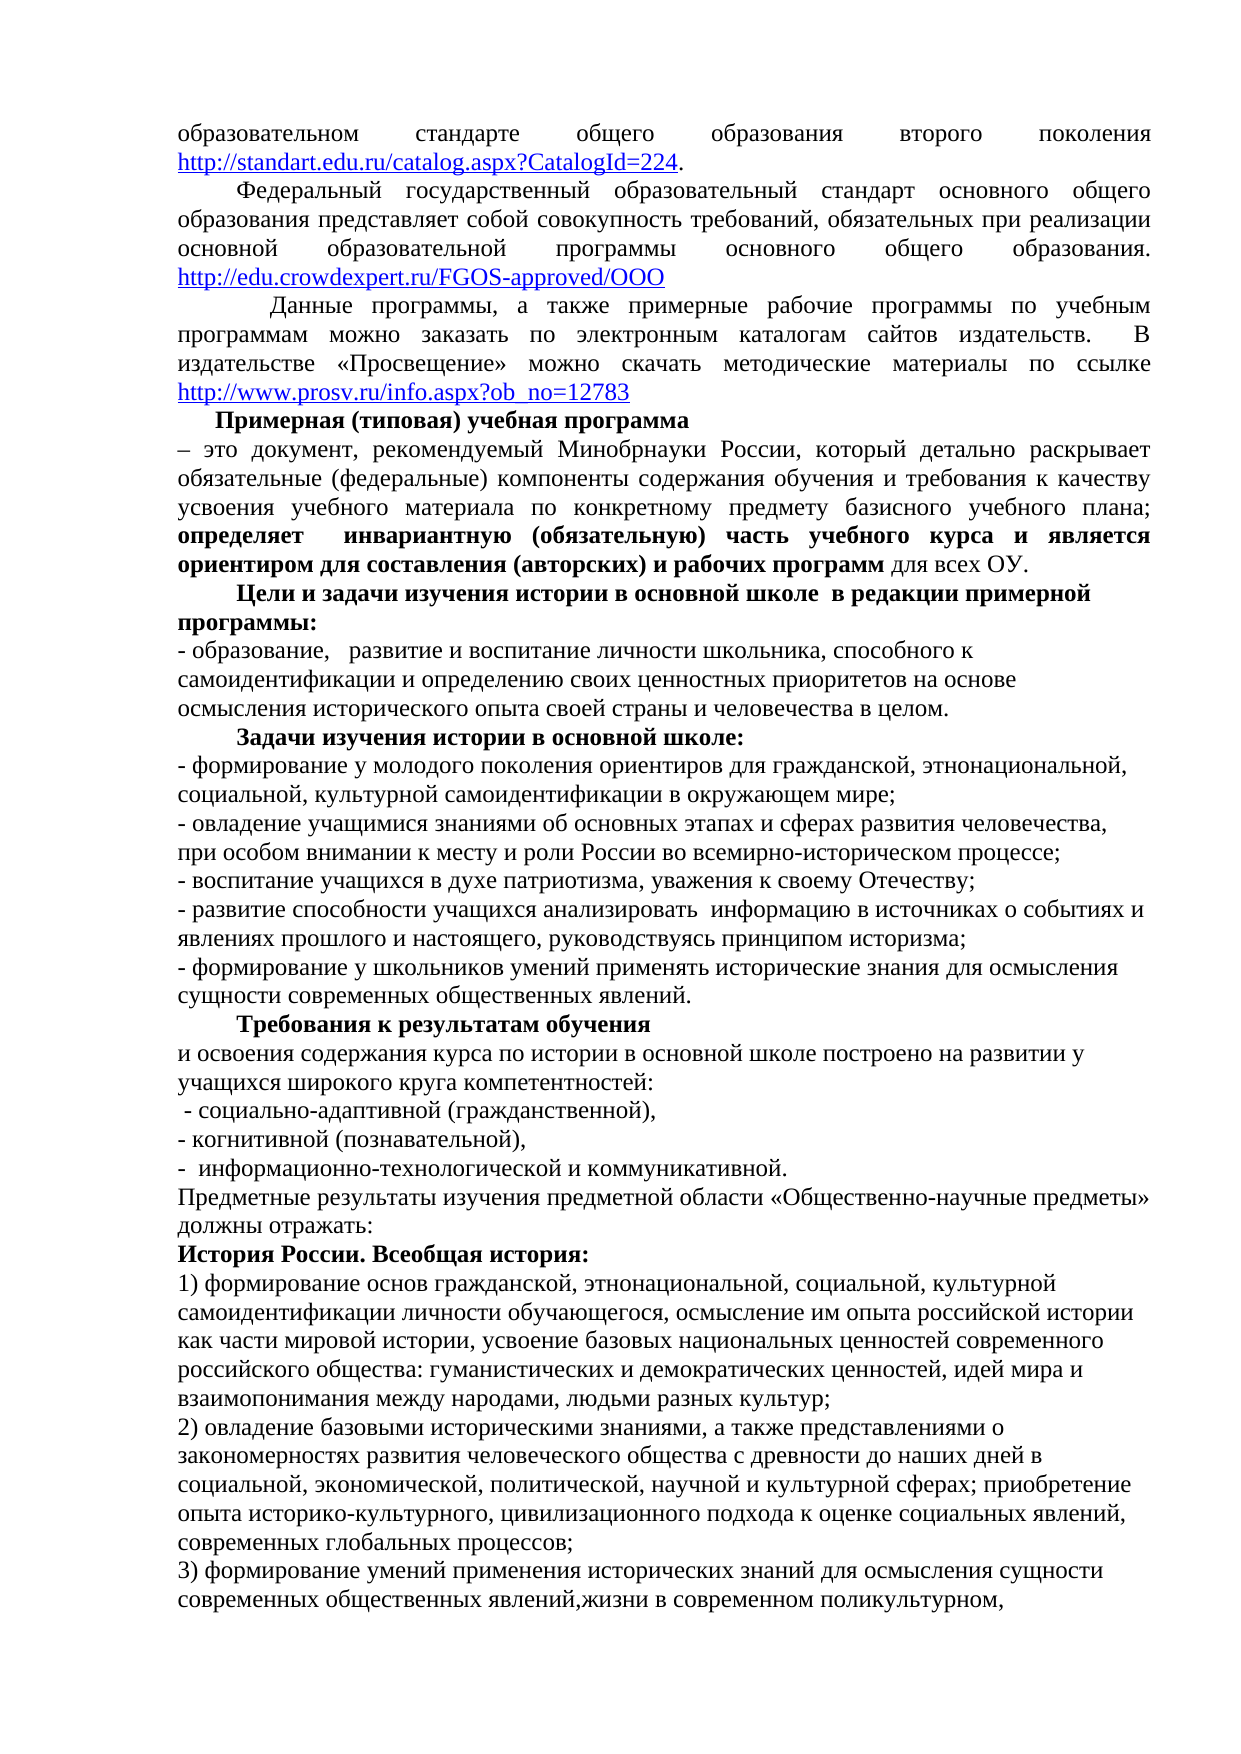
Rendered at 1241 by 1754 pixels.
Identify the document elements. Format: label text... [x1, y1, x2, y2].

text - развитие способности учащихся анализировать информацию в источниках о событиях и явлениях прошлого и настоящего, руководствуясь принципом историзма; [177, 894, 1152, 952]
text - воспитание учащихся в духе патриотизма, уважения к своему Отечеству; [177, 866, 1152, 894]
text Федеральный государственный образовательный стандарт основного общего образования представляет собой совокупность требований, обязательных при реализации основной образовательной программы основного общего образования. http://edu.crowdexpert.ru/FGOS-approved/OOO [177, 176, 1152, 291]
text - социально-адаптивной (гражданственной), [177, 1096, 1152, 1124]
text - формирование у молодого поколения ориентиров для гражданской, этнонациональной, социальной, культурной самоидентификации в окружающем мире; [177, 751, 1152, 808]
text - формирование у школьников умений применять исторические знания для осмысления сущности современных общественных явлений. [177, 952, 1152, 1009]
text Примерная (типовая) учебная программа [177, 406, 1152, 434]
text Требования к результатам обучения [177, 1009, 1152, 1038]
text - когнитивной (познавательной), [177, 1124, 1152, 1153]
text - образование, развитие и воспитание личности школьника, способного к самоидентификации и определению своих ценностных приоритетов на основе осмысления исторического опыта своей страны и человечества в целом. [177, 636, 1152, 722]
text и освоения содержания курса по истории в основной школе построено на развитии у учащихся широкого круга компетентностей: [177, 1038, 1152, 1096]
text Задачи изучения истории в основной школе: [177, 722, 1152, 751]
text – это документ, рекомендуемый Минобрнауки России, который детально раскрывает обязательные (федеральные) компоненты содержания обучения и требования к качеству усвоения учебного материала по конкретному предмету базисного учебного плана; определяет инвариантную (обязательную) часть учебного курса и является ориентиром для составления (авторских) и рабочих программ для всех ОУ. [177, 434, 1152, 578]
text - овладение учащимися знаниями об основных этапах и сферах развития человечества, при особом внимании к месту и роли России во всемирно-историческом процессе; [177, 808, 1152, 866]
text Цели и задачи изучения истории в основной школе в редакции примерной программы: [177, 578, 1152, 636]
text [177, 1182, 1152, 1613]
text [177, 118, 1152, 176]
text Данные программы, а также примерные рабочие программы по учебным программам можно заказать по электронным каталогам сайтов издательств. В издательстве «Просвещение» можно скачать методические материалы по ссылке http://www.prosv.ru/info.aspx?ob_no=12783 [177, 291, 1152, 406]
text - информационно-технологической и коммуникативной. [177, 1153, 1152, 1182]
